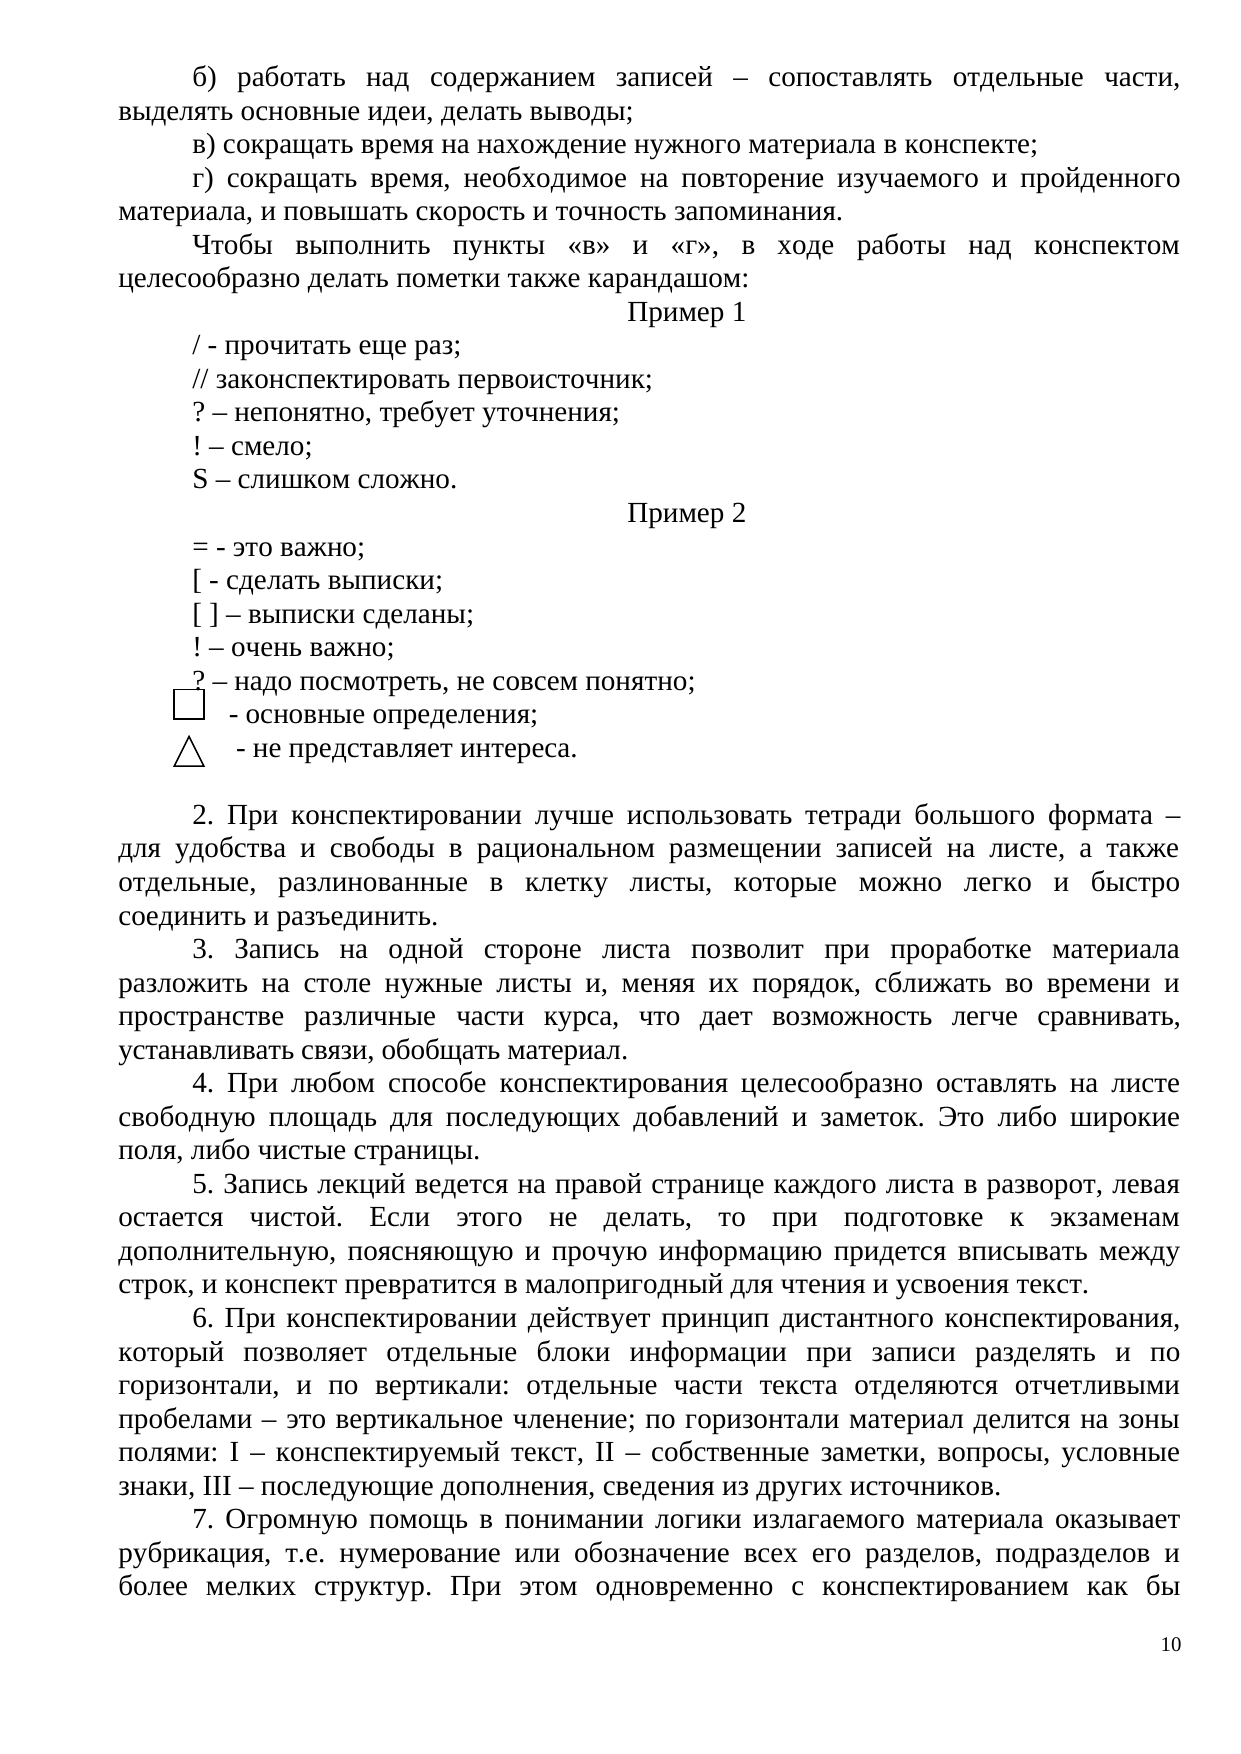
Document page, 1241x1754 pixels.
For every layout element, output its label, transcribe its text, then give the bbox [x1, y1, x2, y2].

text в) сокращать время на нахождение нужного материала в конспекте; [118, 126, 1181, 160]
text / - прочитать еще раз; [118, 327, 1181, 361]
text = - это важно; [118, 529, 1181, 562]
text 6. При конспектировании действует принцип дистантного конспектирования, который позволяет отдельные блоки информации при записи разделять и по горизонтали, и по вертикали: отдельные части текста отделяются отчетливыми пробелами – это вертикальное членение; по горизонтали материал делится на зоны полями: I – конспектируемый текст, II – собственные заметки, вопросы, условные знаки, III – последующие дополнения, сведения из других источников. [118, 1300, 1181, 1501]
text ? – надо посмотреть, не совсем понятно; [118, 663, 1181, 696]
text Пример 1 [118, 294, 1181, 327]
text 4. При любом способе конспектирования целесообразно оставлять на листе свободную площадь для последующих добавлений и заметок. Это либо широкие поля, либо чистые страницы. [118, 1065, 1181, 1166]
text - не представляет интереса. [118, 730, 1181, 763]
text [ ] – выписки сделаны; [118, 596, 1181, 629]
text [118, 1501, 1181, 1602]
text 3. Запись на одной стороне листа позволит при проработке материала разложить на столе нужные листы и, меняя их порядок, сближать во времени и пространстве различные части курса, что дает возможность легче сравнивать, устанавливать связи, обобщать материал. [118, 931, 1181, 1065]
text Пример 2 [118, 495, 1181, 529]
text [ - сделать выписки; [118, 562, 1181, 596]
text г) сокращать время, необходимое на повторение изучаемого и пройденного материала, и повышать скорость и точность запоминания. [118, 160, 1181, 227]
text // законспектировать первоисточник; [118, 361, 1181, 394]
text 2. При конспектировании лучше использовать тетради большого формата – для удобства и свободы в рациональном размещении записей на листе, а также отдельные, разлинованные в клетку листы, которые можно легко и быстро соединить и разъединить. [118, 797, 1181, 931]
text S – слишком сложно. [118, 462, 1181, 495]
text б) работать над содержанием записей – сопоставлять отдельные части, выделять основные идеи, делать выводы; [118, 59, 1181, 126]
text - основные определения; [118, 696, 1181, 730]
text ? – непонятно, требует уточнения; [118, 394, 1181, 428]
text Чтобы выполнить пункты «в» и «г», в ходе работы над конспектом целесообразно делать пометки также карандашом: [118, 227, 1181, 294]
text 5. Запись лекций ведется на правой странице каждого листа в разворот, левая остается чистой. Если этого не делать, то при подготовке к экзаменам дополнительную, поясняющую и прочую информацию придется вписывать между строк, и конспект превратится в малопригодный для чтения и усвоения текст. [118, 1166, 1181, 1300]
text ! – очень важно; [118, 629, 1181, 663]
text ! – смело; [118, 428, 1181, 462]
